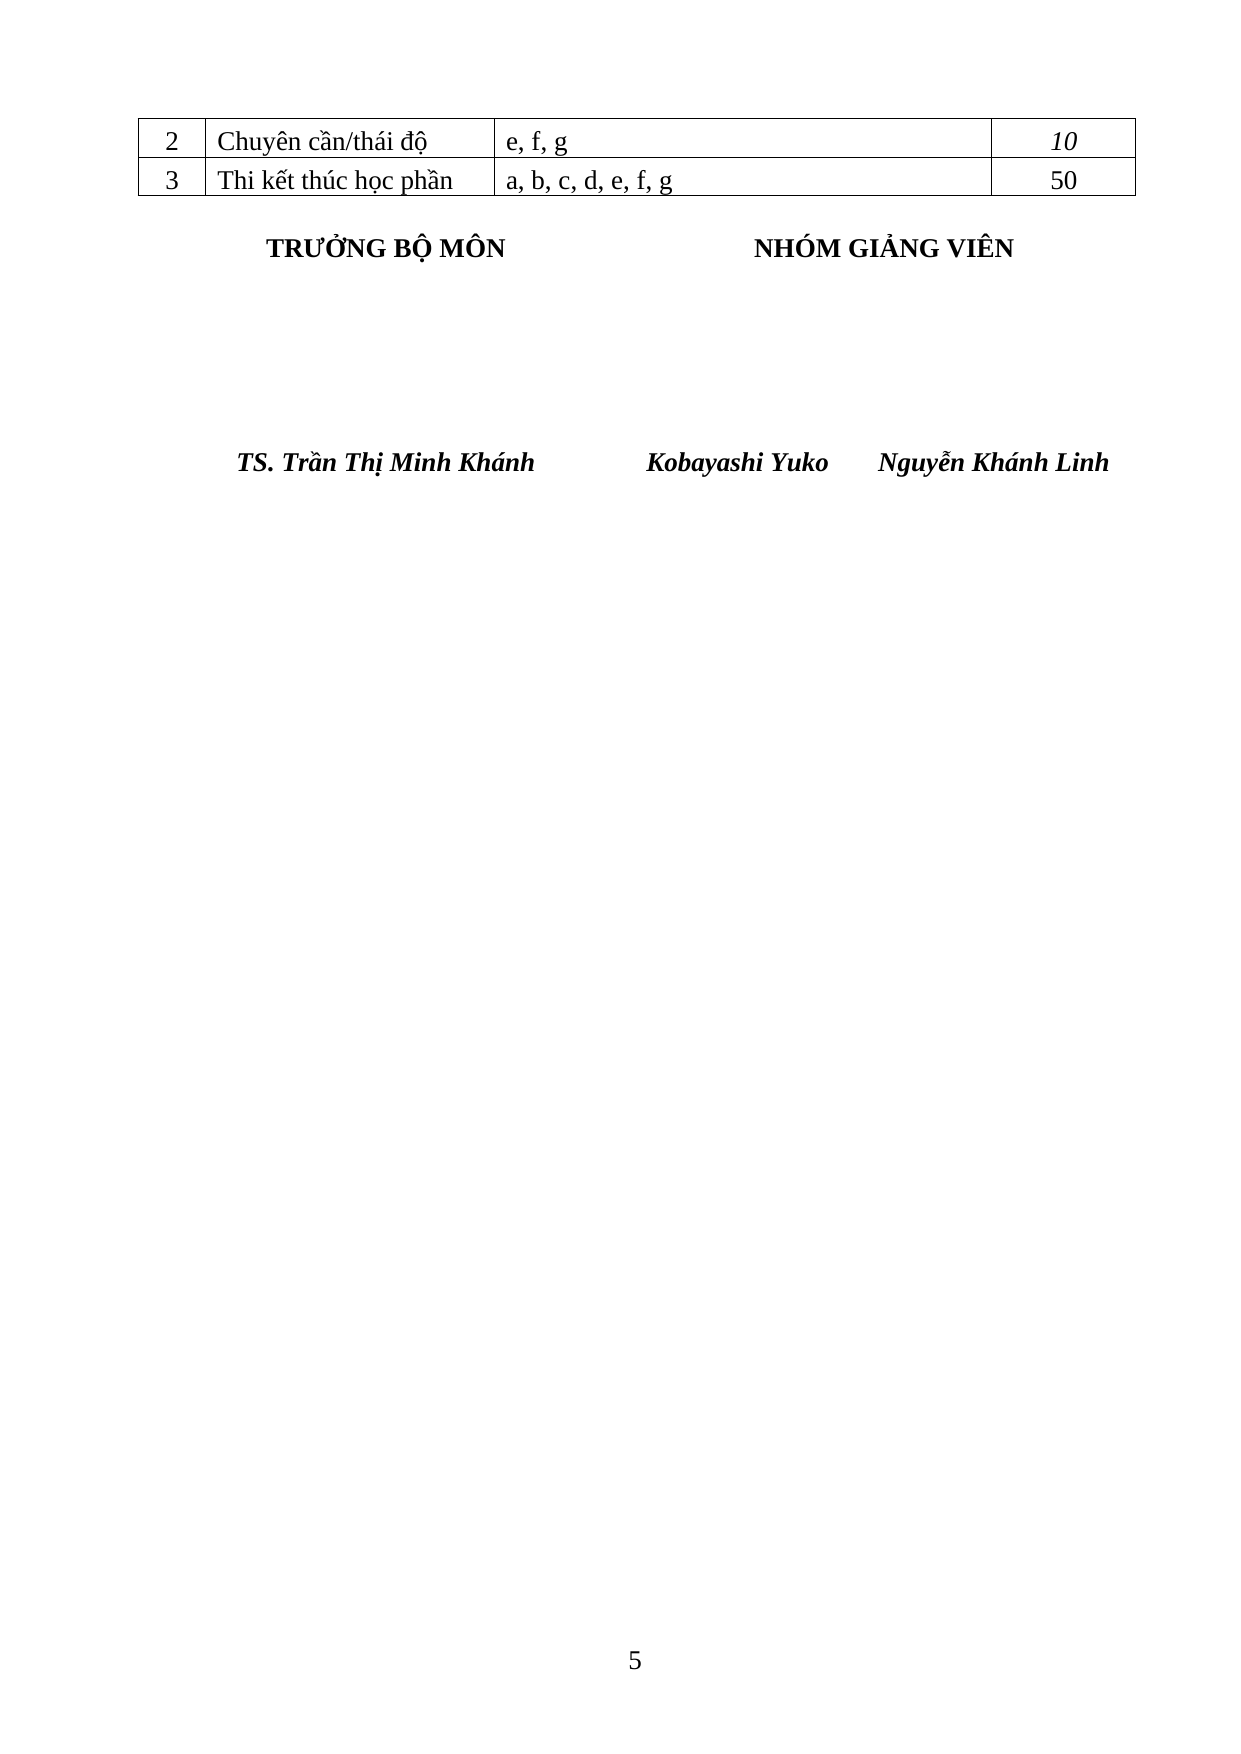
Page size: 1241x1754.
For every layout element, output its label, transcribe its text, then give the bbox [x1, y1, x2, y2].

table_header NHÓM GIẢNG VIÊN [635, 232, 1133, 446]
table_cell Chuyên cần/thái độ [206, 119, 494, 157]
table_cell a, b, c, d, e, f, g [495, 158, 991, 195]
table_cell 10 [992, 119, 1135, 157]
table_cell 50 [992, 158, 1135, 195]
table_cell 2 [139, 119, 205, 157]
table_cell e, f, g [495, 119, 991, 157]
table_cell Kobayashi Yuko Nguyễn Khánh Linh [635, 446, 1133, 513]
table_header TRƯỞNG BỘ MÔN [136, 232, 635, 446]
table_cell TS. Trần Thị Minh Khánh [136, 446, 635, 513]
table_cell 3 [139, 158, 205, 195]
table_cell Thi kết thúc học phần [206, 158, 494, 195]
